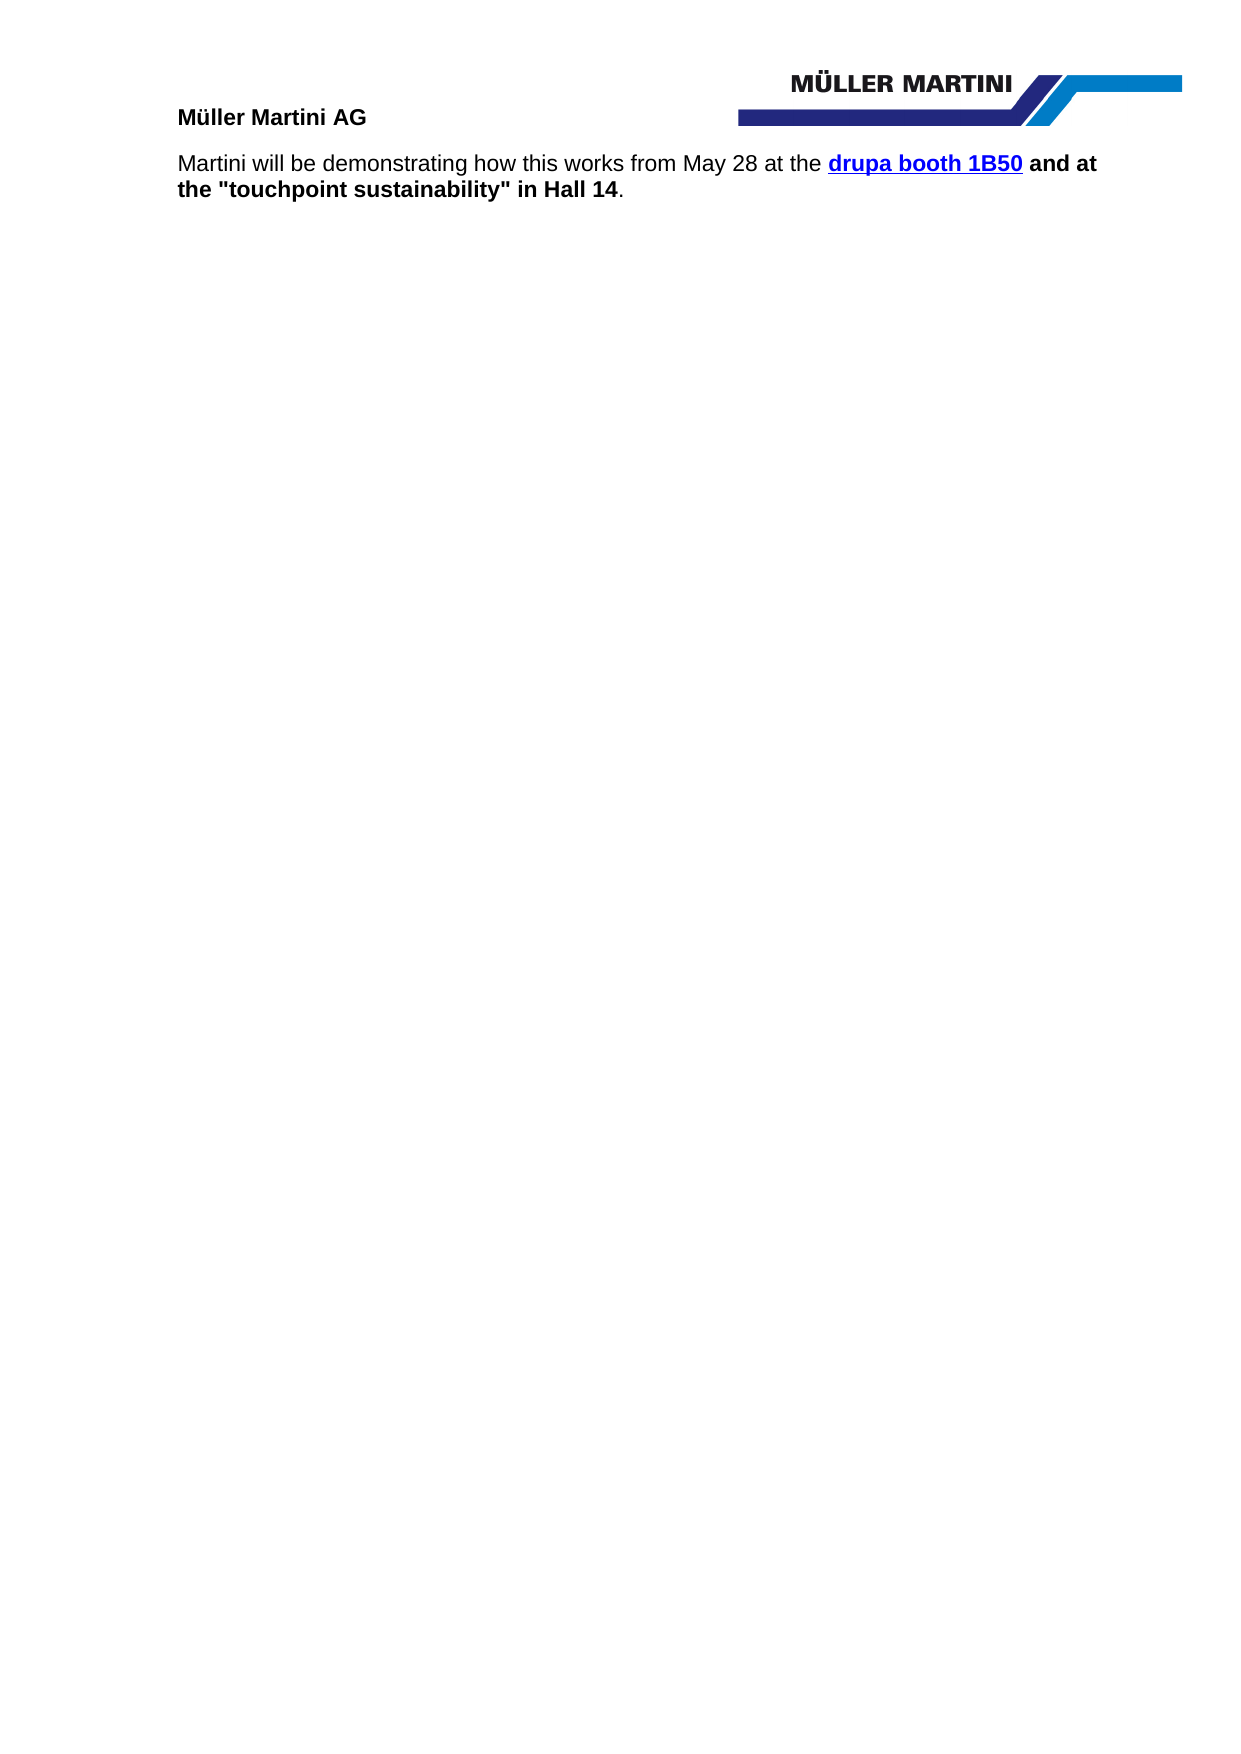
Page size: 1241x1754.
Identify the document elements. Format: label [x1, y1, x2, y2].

picture [738, 70, 1183, 126]
text [177, 150, 1122, 202]
